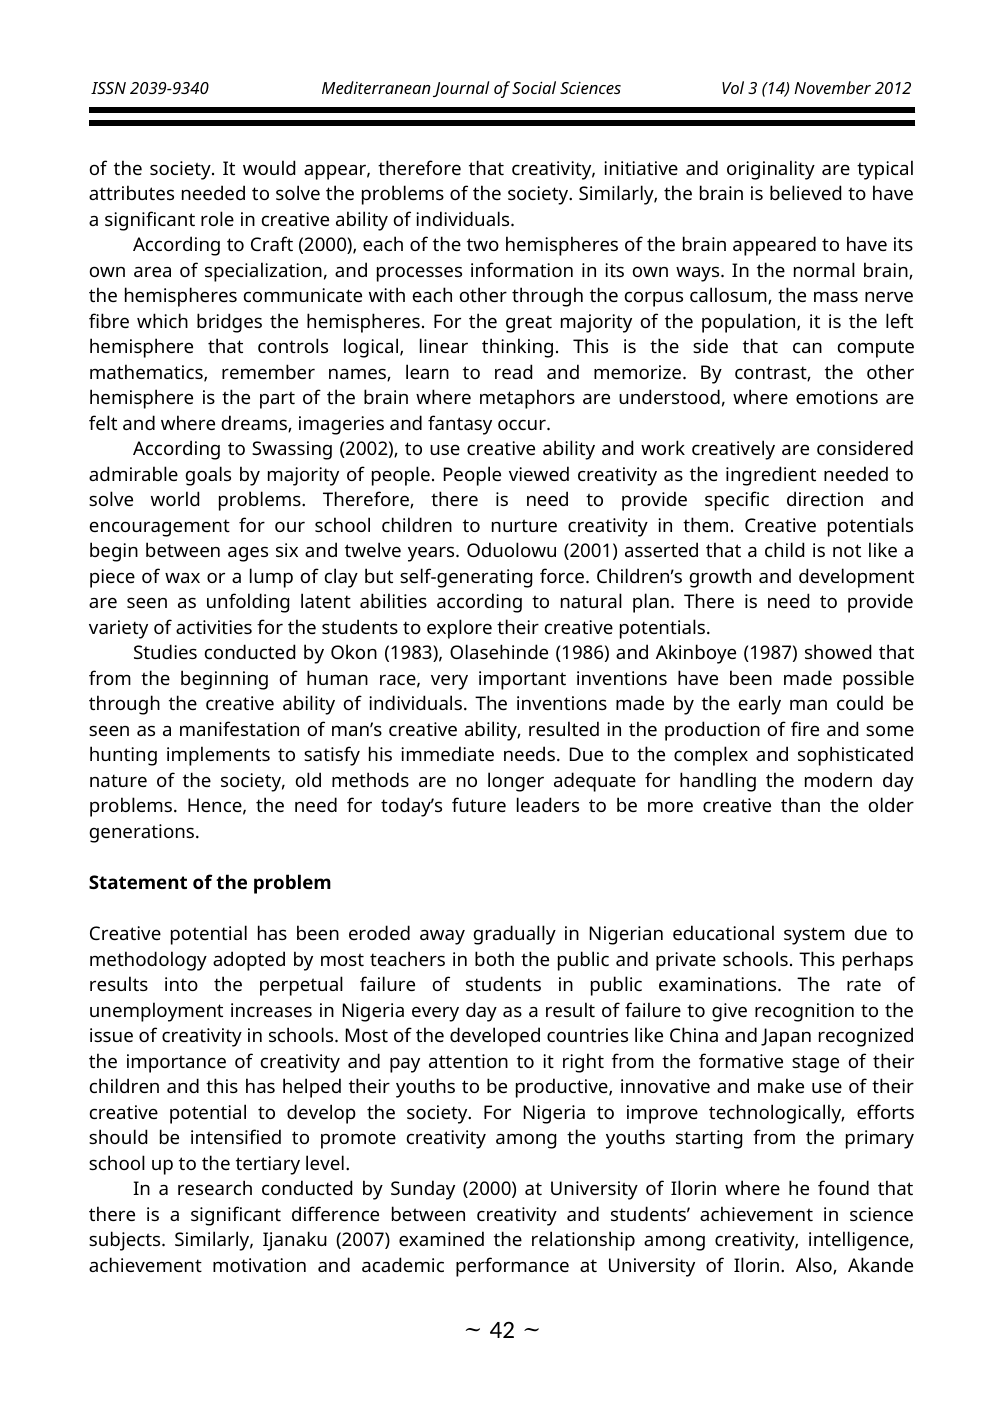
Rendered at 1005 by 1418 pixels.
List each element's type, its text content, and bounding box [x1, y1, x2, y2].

text Statement of the problem [89, 869, 915, 895]
text According to Swassing (2002), to use creative ability and work creatively are considered admirable goals by majority of people. People viewed creativity as the ingredient needed to solve world problems. Therefore, there is need to provide specific direction and encouragement for our school children to nurture creativity in them. Creative potentials begin between ages six and twelve years. Oduolowu (2001) asserted that a child is not like a piece of wax or a lump of clay but self-generating force. Children’s growth and development are seen as unfolding latent abilities according to natural plan. There is need to provide variety of activities for the students to explore their creative potentials. [89, 436, 915, 640]
text According to Craft (2000), each of the two hemispheres of the brain appeared to have its own area of specialization, and processes information in its own ways. In the normal brain, the hemispheres communicate with each other through the corpus callosum, the mass nerve fibre which bridges the hemispheres. For the great majority of the population, it is the left hemisphere that controls logical, linear thinking. This is the side that can compute mathematics, remember names, learn to read and memorize. By contrast, the other hemisphere is the part of the brain where metaphors are understood, where emotions are felt and where dreams, imageries and fantasy occur. [89, 231, 915, 436]
text Creative potential has been eroded away gradually in Nigerian educational system due to methodology adopted by most teachers in both the public and private schools. This perhaps results into the perpetual failure of students in public examinations. The rate of unemployment increases in Nigeria every day as a result of failure to give recognition to the issue of creativity in schools. Most of the developed countries like China and Japan recognized the importance of creativity and pay attention to it right from the formative stage of their children and this has helped their youths to be productive, innovative and make use of their creative potential to develop the society. For Nigeria to improve technologically, efforts should be intensified to promote creativity among the youths starting from the primary school up to the tertiary level. [89, 920, 915, 1176]
text Studies conducted by Okon (1983), Olasehinde (1986) and Akinboye (1987) showed that from the beginning of human race, very important inventions have been made possible through the creative ability of individuals. The inventions made by the early man could be seen as a manifestation of man’s creative ability, resulted in the production of fire and some hunting implements to satisfy his immediate needs. Due to the complex and sophisticated nature of the society, old methods are no longer adequate for handling the modern day problems. Hence, the need for today’s future leaders to be more creative than the older generations. [89, 640, 915, 844]
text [89, 1176, 915, 1278]
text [89, 155, 915, 231]
